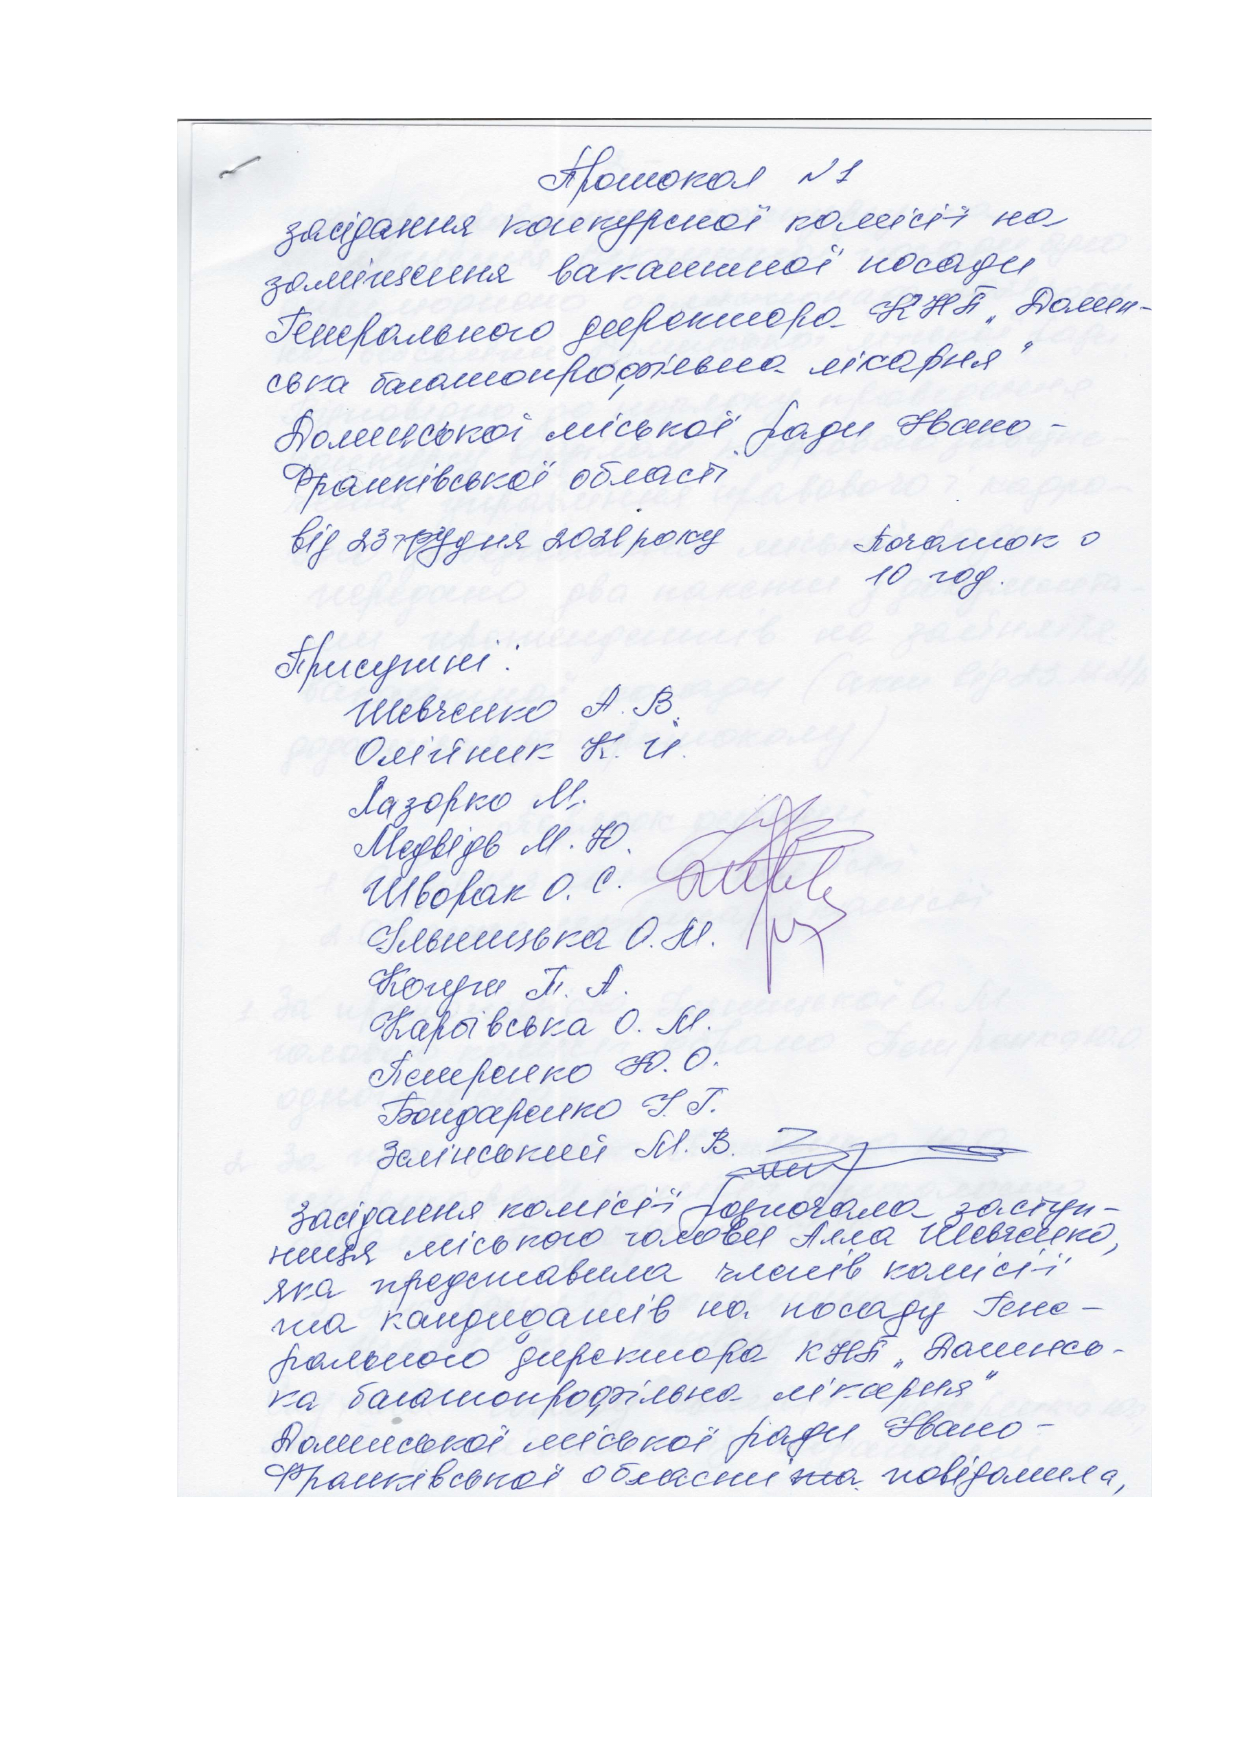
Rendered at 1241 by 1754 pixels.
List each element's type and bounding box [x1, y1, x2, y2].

picture [177, 118, 1152, 1497]
